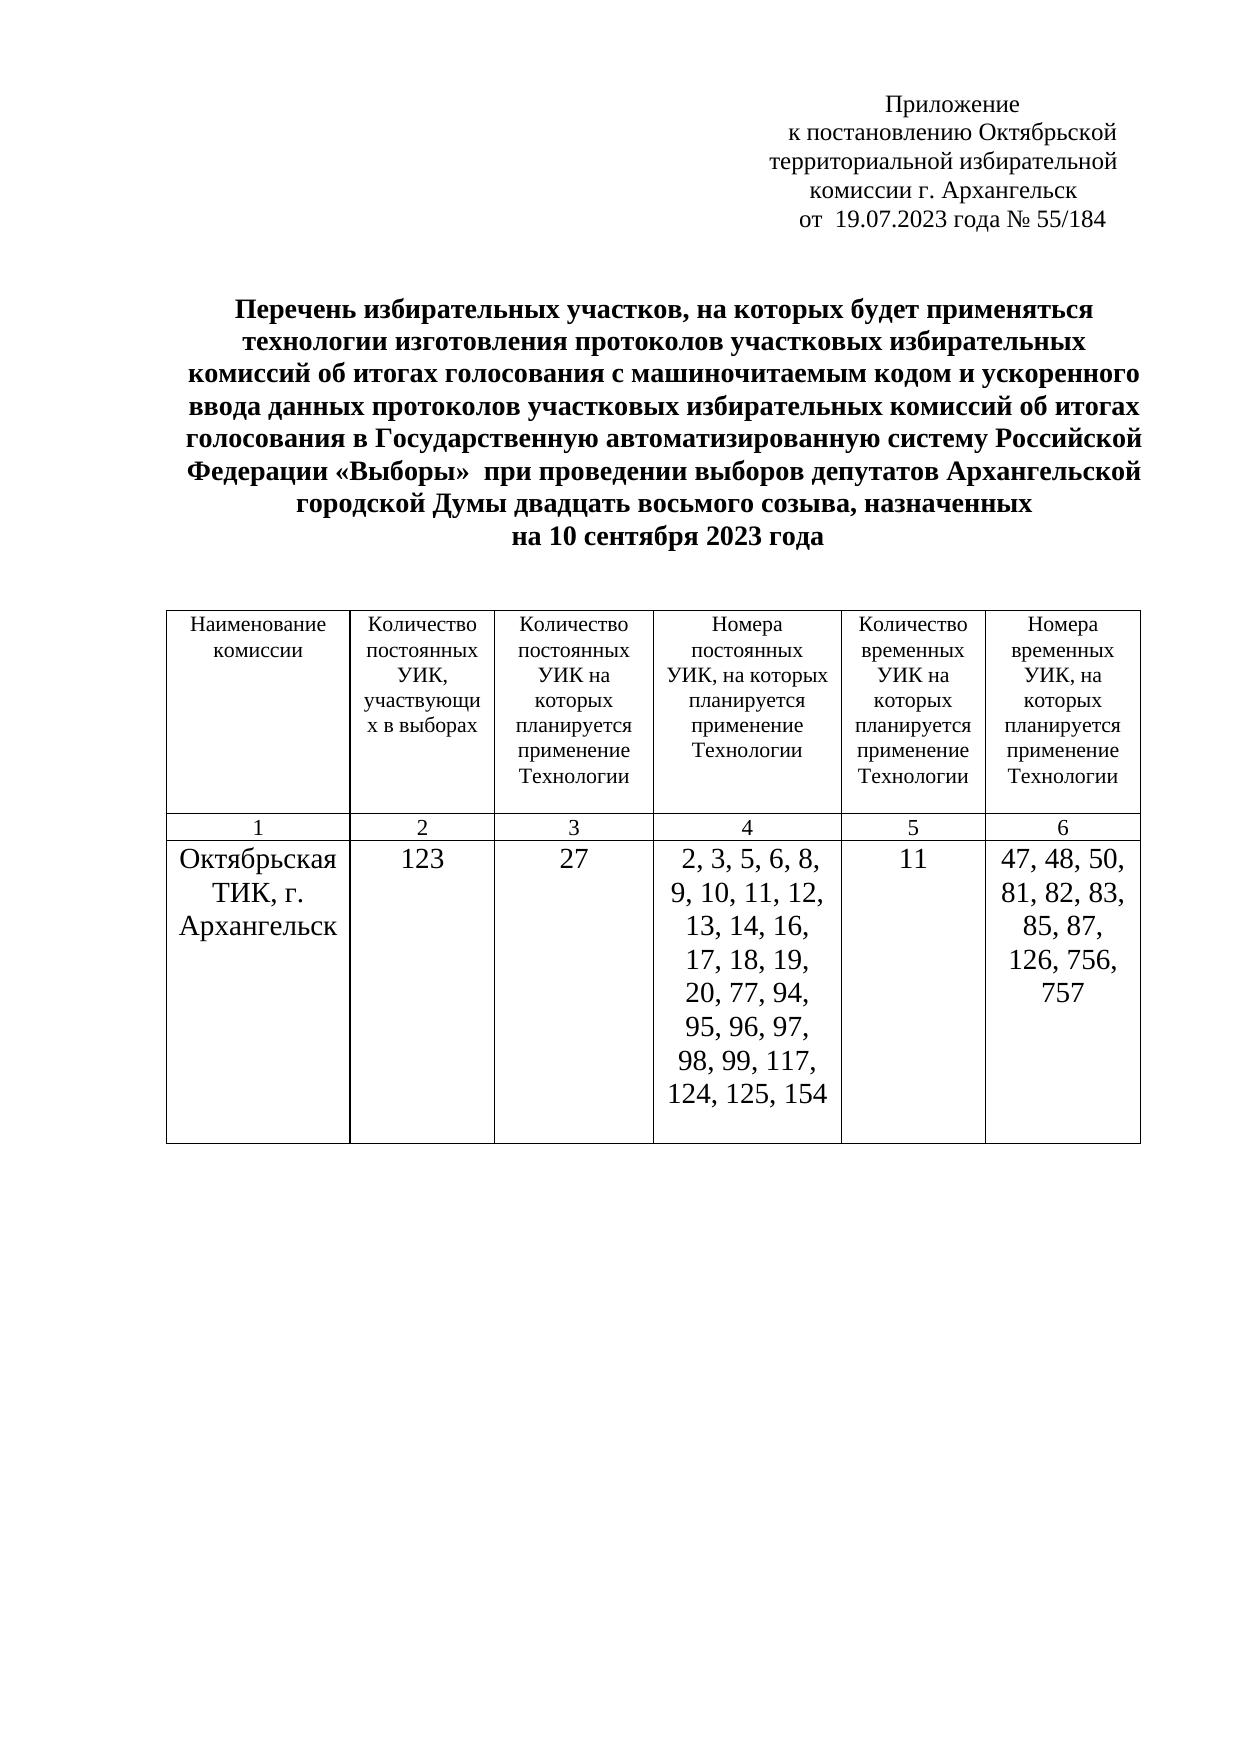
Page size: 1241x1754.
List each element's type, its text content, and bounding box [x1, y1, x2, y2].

table_header Наименование комиссии [167, 611, 349, 813]
table_header Приложение к постановлению Октябрьской территориальной избирательной комиссии г. Архангельск от 19.07.2023 года № 55/184 [724, 89, 1163, 232]
table_cell 6 [986, 814, 1140, 840]
table_cell 123 [351, 841, 494, 1143]
table_cell 5 [842, 814, 985, 840]
table_cell 47, 48, 50, 81, 82, 83, 85, 87, 126, 756, 757 [986, 841, 1140, 1143]
table_cell Октябрьская ТИК, г. Архангельск [167, 841, 349, 1143]
table_header Количество постоянных УИК, участвующих в выборах [351, 611, 494, 813]
table_header Количество временных УИК на которых планируется применение Технологии [842, 611, 985, 813]
table_cell 3 [495, 814, 653, 840]
table_cell 2 [351, 814, 494, 840]
text Перечень избирательных участков, на которых будет применяться технологии изготовления протоколов участковых избирательных комиссий об итогах голосования с машиночитаемым кодом и ускоренного ввода данных протоколов участковых избирательных комиссий об итогах голосования в Государственную автоматизированную систему Российской Федерации «Выборы» при проведении выборов депутатов Архангельской городской Думы двадцать восьмого созыва, назначенных [177, 292, 1152, 518]
table_cell 2, 3, 5, 6, 8, 9, 10, 11, 12, 13, 14, 16, 17, 18, 19, 20, 77, 94, 95, 96, 97, 98, 99, 117, 124, 125, 154 [654, 841, 841, 1143]
table_cell 1 [167, 814, 349, 840]
table_header Номера временных УИК, на которых планируется применение Технологии [986, 611, 1140, 813]
table_cell 4 [654, 814, 841, 840]
table_header Номера постоянных УИК, на которых планируется применение Технологии [654, 611, 841, 813]
table_header Количество постоянных УИК на которых планируется применение Технологии [495, 611, 653, 813]
table_cell 27 [495, 841, 653, 1143]
table_cell 11 [842, 841, 985, 1143]
text на 10 сентября 2023 года [177, 518, 1152, 551]
